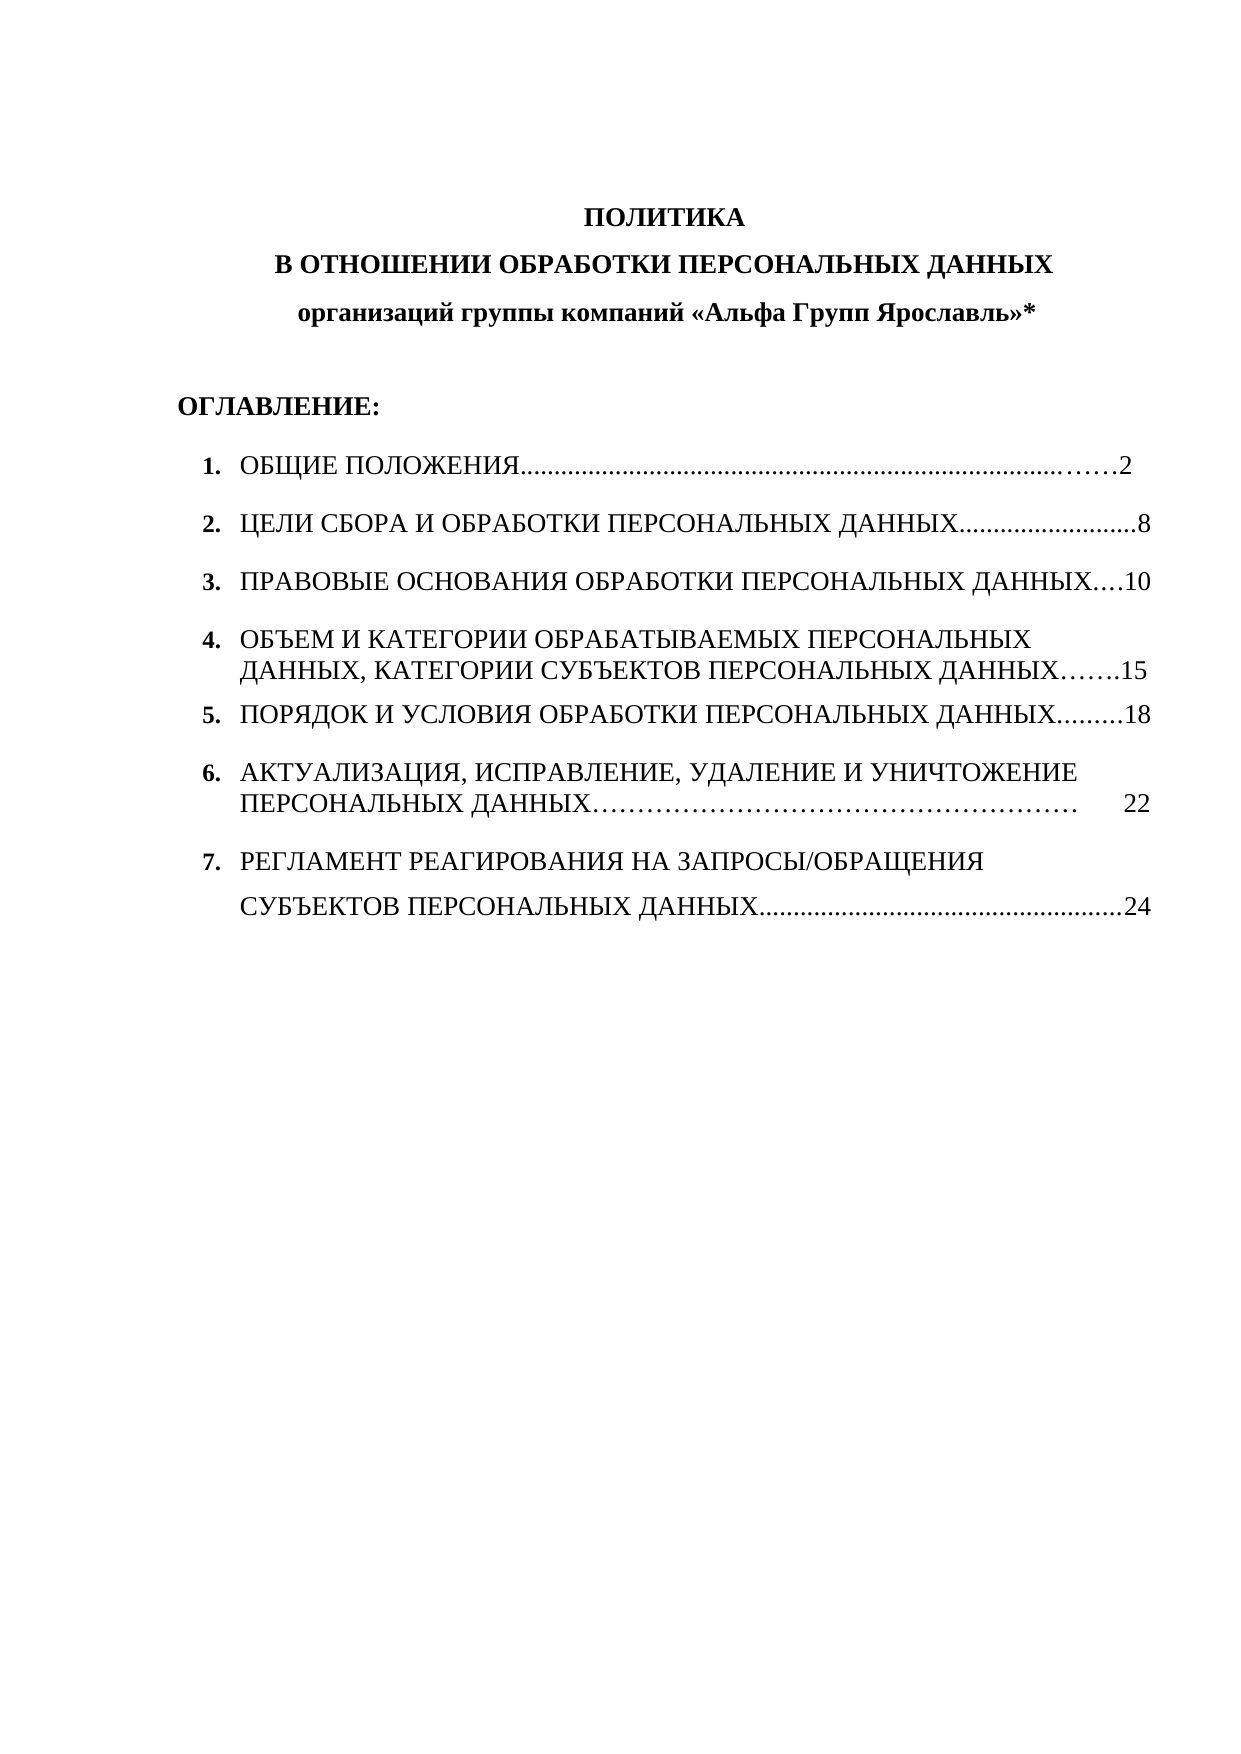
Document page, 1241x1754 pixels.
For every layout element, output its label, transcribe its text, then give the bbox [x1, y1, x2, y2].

subtitle ОГЛАВЛЕНИЕ: [177, 390, 1169, 422]
text ПОЛИТИКА [252, 201, 1077, 232]
text В ОТНОШЕНИИ ОБРАБОТКИ ПЕРСОНАЛЬНЫХ ДАННЫХ [252, 248, 1075, 279]
text организаций группы компаний «Альфа Групп Ярославль»* [164, 296, 1169, 327]
